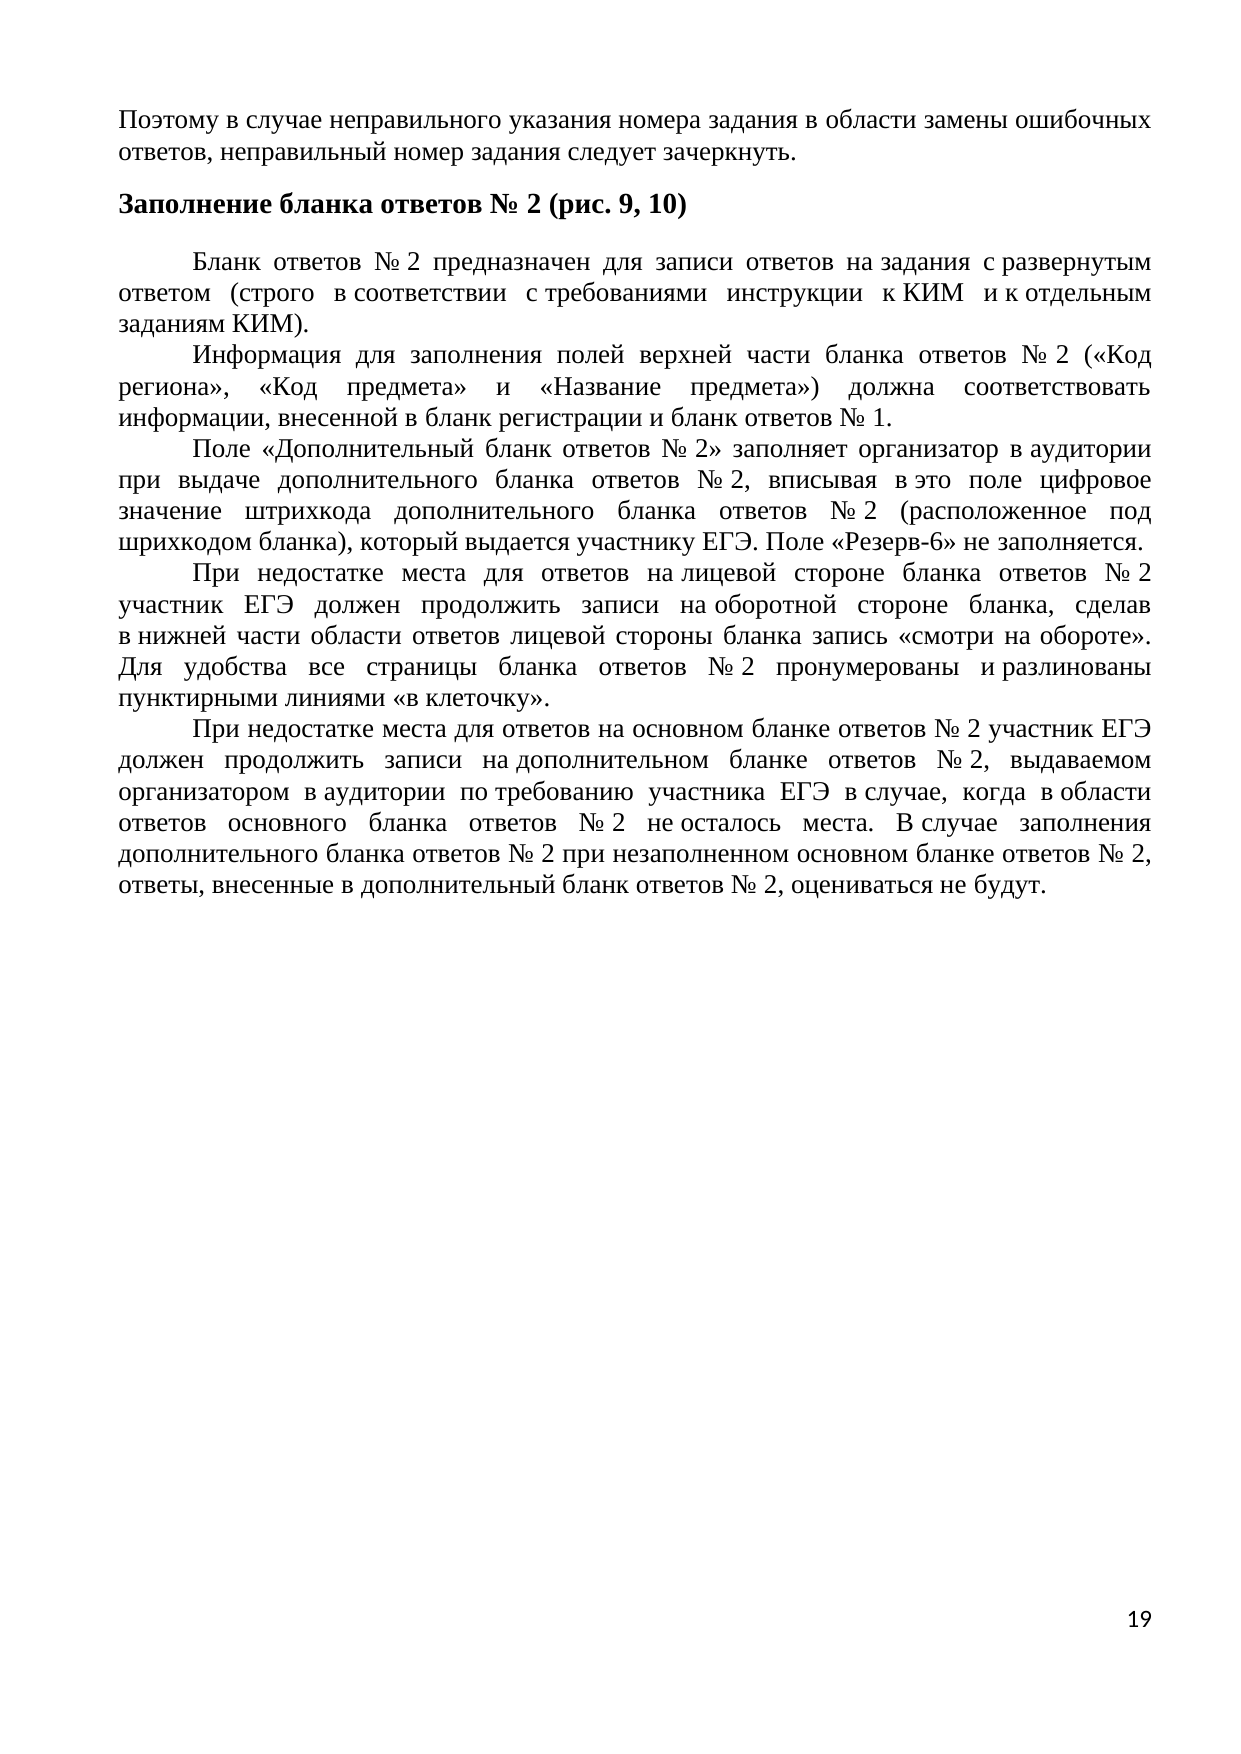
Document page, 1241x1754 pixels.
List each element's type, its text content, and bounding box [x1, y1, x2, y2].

text Поле «Дополнительный бланк ответов № 2» заполняет организатор в аудитории при выдаче дополнительного бланка ответов № 2, вписывая в это поле цифровое значение штрихкода дополнительного бланка ответов № 2 (расположенное под шрихкодом бланка), который выдается участнику ЕГЭ. Поле «Резерв-6» не заполняется. [118, 432, 1152, 557]
text Бланк ответов № 2 предназначен для записи ответов на задания с развернутым ответом (строго в соответствии с требованиями инструкции к КИМ и к отдельным заданиям КИМ). [118, 245, 1152, 338]
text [118, 103, 1152, 166]
subtitle Заполнение бланка ответов № 2 (рис. 9, 10) [118, 187, 1152, 220]
text При недостатке места для ответов на основном бланке ответов № 2 участник ЕГЭ должен продолжить записи на дополнительном бланке ответов № 2, выдаваемом организатором в аудитории по требованию участника ЕГЭ в случае, когда в области ответов основного бланка ответов № 2 не осталось места. В случае заполнения дополнительного бланка ответов № 2 при незаполненном основном бланке ответов № 2, ответы, внесенные в дополнительный бланк ответов № 2, оцениваться не будут. [118, 712, 1152, 899]
text Информация для заполнения полей верхней части бланка ответов № 2 («Код региона», «Код предмета» и «Название предмета») должна соответствовать информации, внесенной в бланк регистрации и бланк ответов № 1. [118, 338, 1152, 432]
text При недостатке места для ответов на лицевой стороне бланка ответов № 2 участник ЕГЭ должен продолжить записи на оборотной стороне бланка, сделав в нижней части области ответов лицевой стороны бланка запись «смотри на обороте». Для удобства все страницы бланка ответов № 2 пронумерованы и разлинованы пунктирными линиями «в клеточку». [118, 557, 1152, 712]
